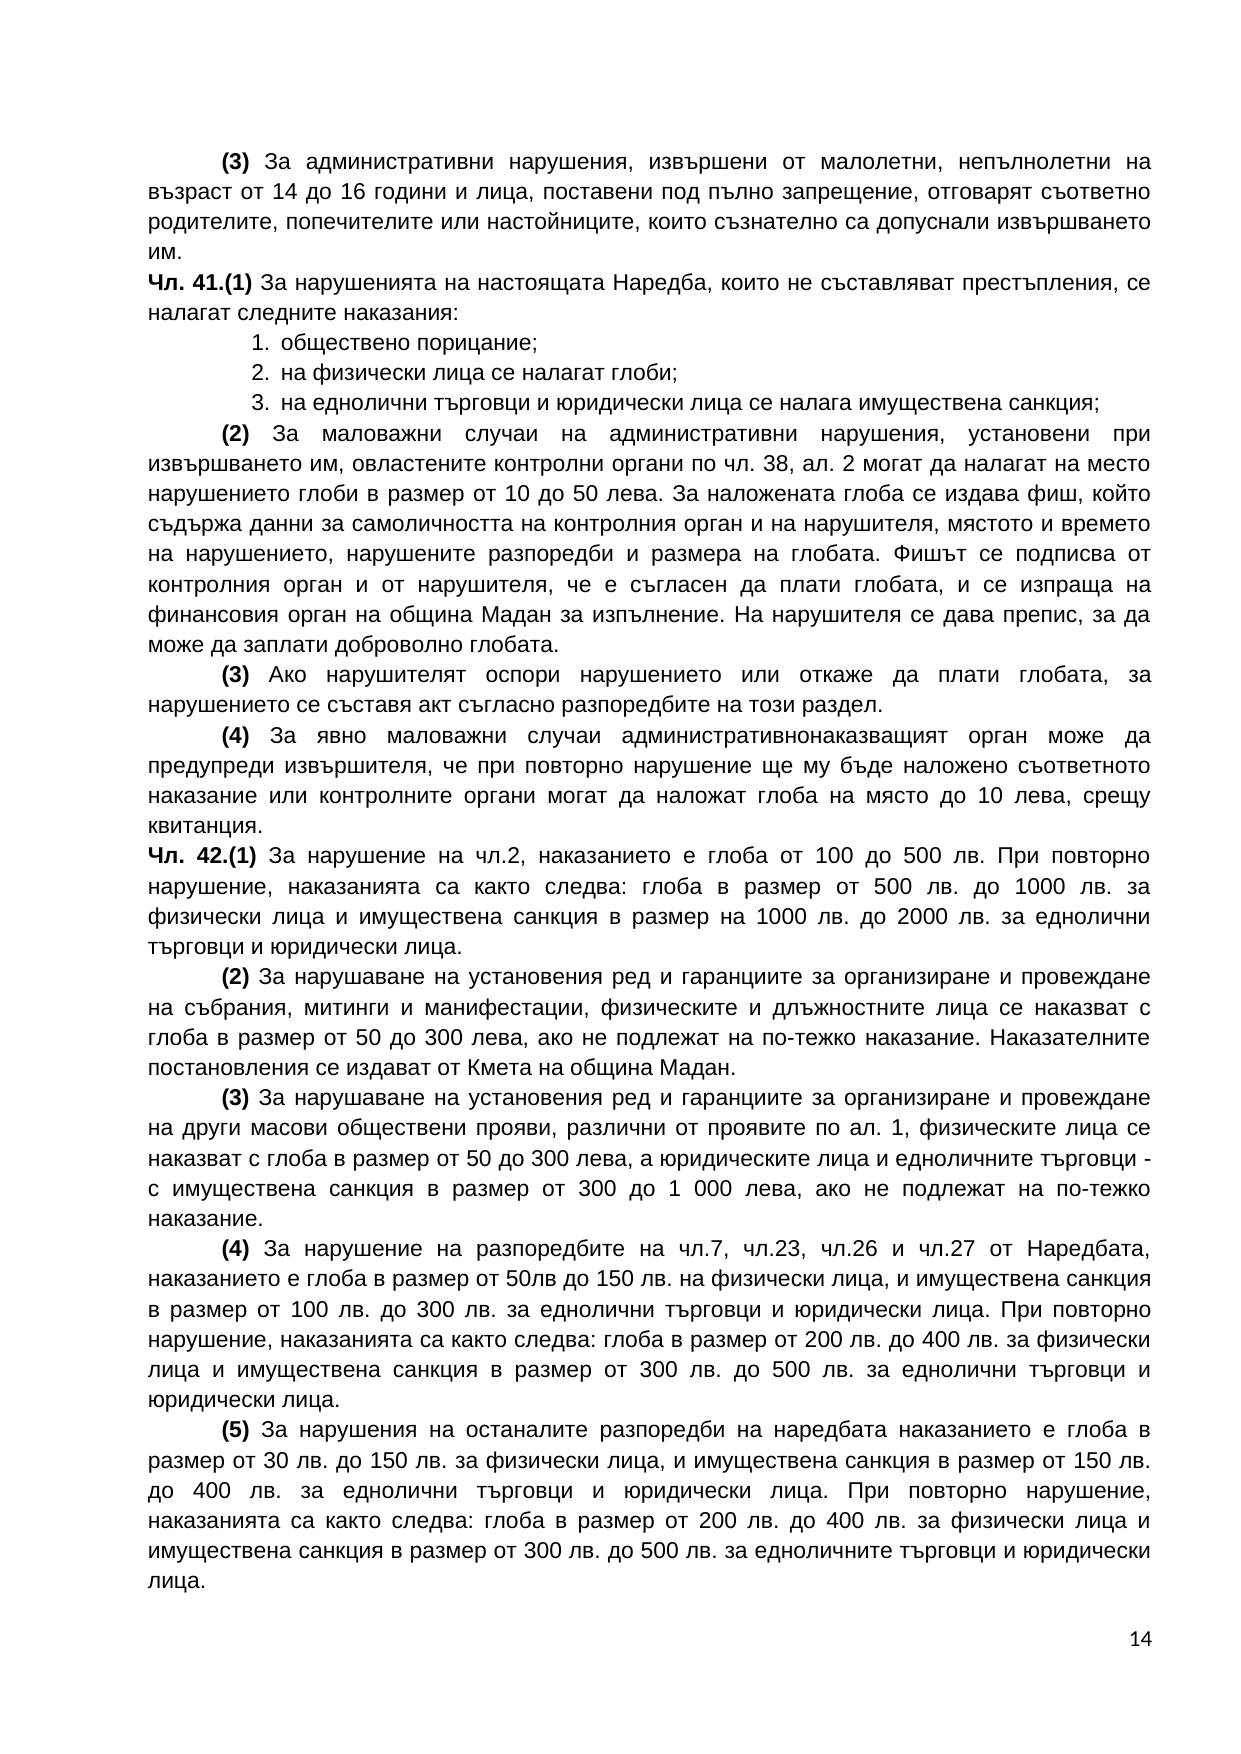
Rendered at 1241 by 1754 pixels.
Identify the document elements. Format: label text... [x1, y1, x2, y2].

text (3) За нарушаване на установения ред и гаранциите за организиране и провеждане на други масови обществени прояви, различни от проявите по ал. 1, физическите лица се наказват с глоба в размер от 50 до 300 лева, а юридическите лица и едноличните търговци - с имуществена санкция в размер от 300 до 1 000 лева, ако не подлежат на по-тежко наказание. [148, 1084, 1152, 1231]
list на физически лица се налагат глоби; [221, 359, 1152, 385]
text (5) За нарушения на останалите разпоредби на наредбата наказанието е глоба в размер от 30 лв. до 150 лв. за физически лица, и имуществена санкция в размер от 150 лв. до 400 лв. за еднолични търговци и юридически лица. При повторно нарушение, наказанията са както следва: глоба в размер от 200 лв. до 400 лв. за физически лица и имуществена санкция в размер от 300 лв. до 500 лв. за едноличните търговци и юридически лица. [148, 1416, 1152, 1594]
list на еднолични търговци и юридически лица се налага имуществена санкция; [221, 389, 1152, 416]
text (3) За административни нарушения, извършени от малолетни, непълнолетни на възраст от 14 до 16 години и лица, поставени под пълно запрещение, отговарят съответно родителите, попечителите или настойниците, които съзнателно са допуснали извършването им. [148, 148, 1152, 264]
text (4) За нарушение на разпоредбите на чл.7, чл.23, чл.26 и чл.27 от Наредбата, наказанието е глоба в размер от 50лв до 150 лв. на физически лица, и имуществена санкция в размер от 100 лв. до 300 лв. за еднолични търговци и юридически лица. При повторно нарушение, наказанията са както следва: глоба в размер от 200 лв. до 400 лв. за физически лица и имуществена санкция в размер от 300 лв. до 500 лв. за еднолични търговци и юридически лица. [148, 1235, 1152, 1412]
text (2) За нарушаване на установения ред и гаранциите за организиране и провеждане на събрания, митинги и манифестации, физическите и длъжностните лица се наказват с глоба в размер от 50 до 300 лева, ако не подлежат на по-тежко наказание. Наказателните постановления се издават от Кмета на община Мадан. [148, 963, 1152, 1080]
list обществено порицание; [221, 329, 1152, 355]
text (4) За явно маловажни случаи административнонаказващият орган може да предупреди извършителя, че при повторно нарушение ще му бъде наложено съответното наказание или контролните органи могат да наложат глоба на място до 10 лева, срещу квитанция. [148, 722, 1152, 838]
text (3) Ако нарушителят оспори нарушението или откаже да плати глобата, за нарушението се съставя акт съгласно разпоредбите на този раздел. [148, 661, 1152, 718]
text Чл. 42.(1) За нарушение на чл.2, наказанието е глоба от 100 до 500 лв. При повторно нарушение, наказанията са както следва: глоба в размер от 500 лв. до 1000 лв. за физически лица и имуществена санкция в размер на 1000 лв. до 2000 лв. за еднолични търговци и юридически лица. [148, 842, 1152, 959]
text (2) За маловажни случаи на административни нарушения, установени при извършването им, овластените контролни органи по чл. 38, ал. 2 могат да налагат на место нарушението глоби в размер от 10 до 50 лева. За наложената глоба се издава фиш, който съдържа данни за самоличността на контролния орган и на нарушителя, мястото и времето на нарушението, нарушените разпоредби и размера на глобата. Фишът се подписва от контролния орган и от нарушителя, че е съгласен да плати глобата, и се изпраща на финансовия орган на община Мадан за изпълнение. На нарушителя се дава препис, за да може да заплати доброволно глобата. [148, 419, 1152, 657]
text Чл. 41.(1) За нарушенията на настоящата Наредба, които не съставляват престъпления, се налагат следните наказания: [148, 268, 1152, 325]
